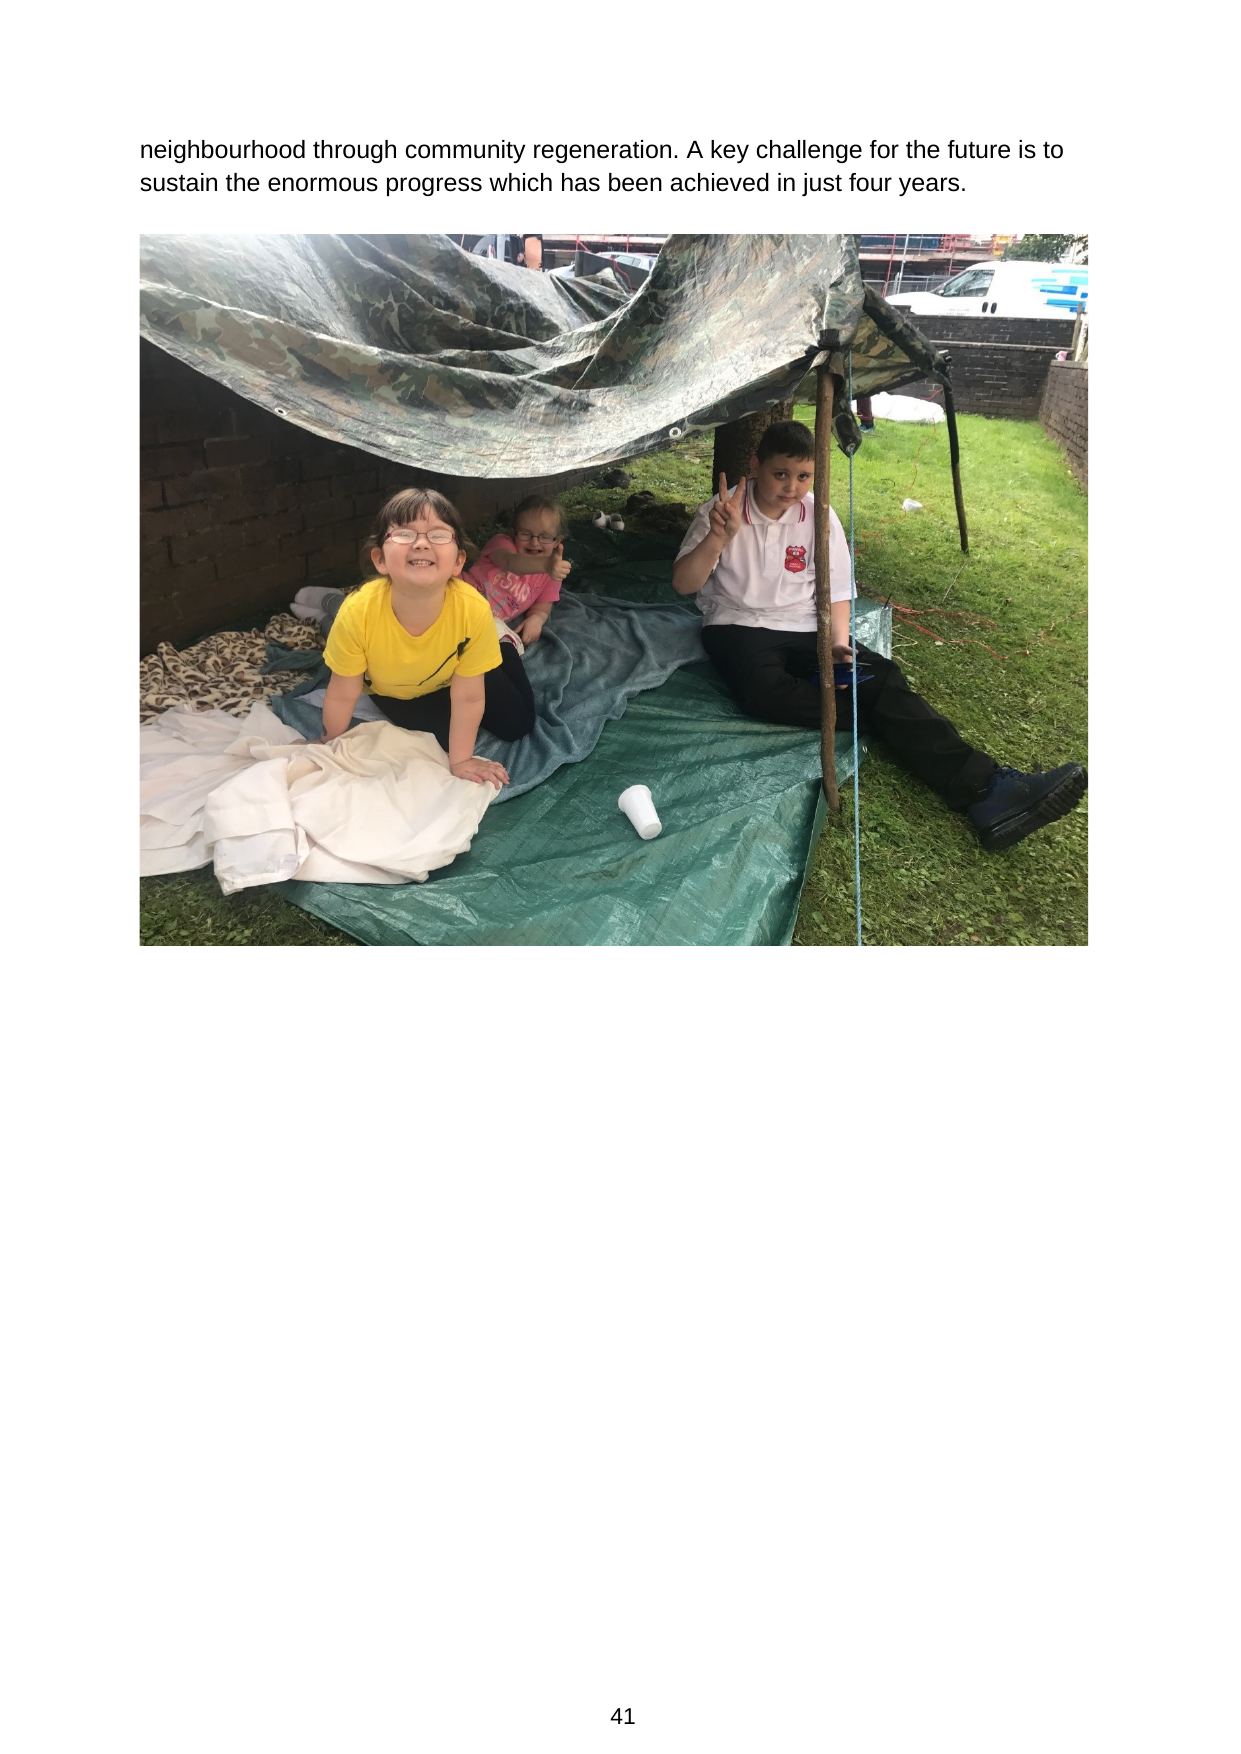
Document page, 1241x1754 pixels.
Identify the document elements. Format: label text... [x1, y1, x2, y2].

text neighbourhood through community regeneration. A key challenge for the future is to sustain the enormous progress which has been achieved in just four years. [139, 135, 1072, 197]
picture [139, 234, 1089, 946]
